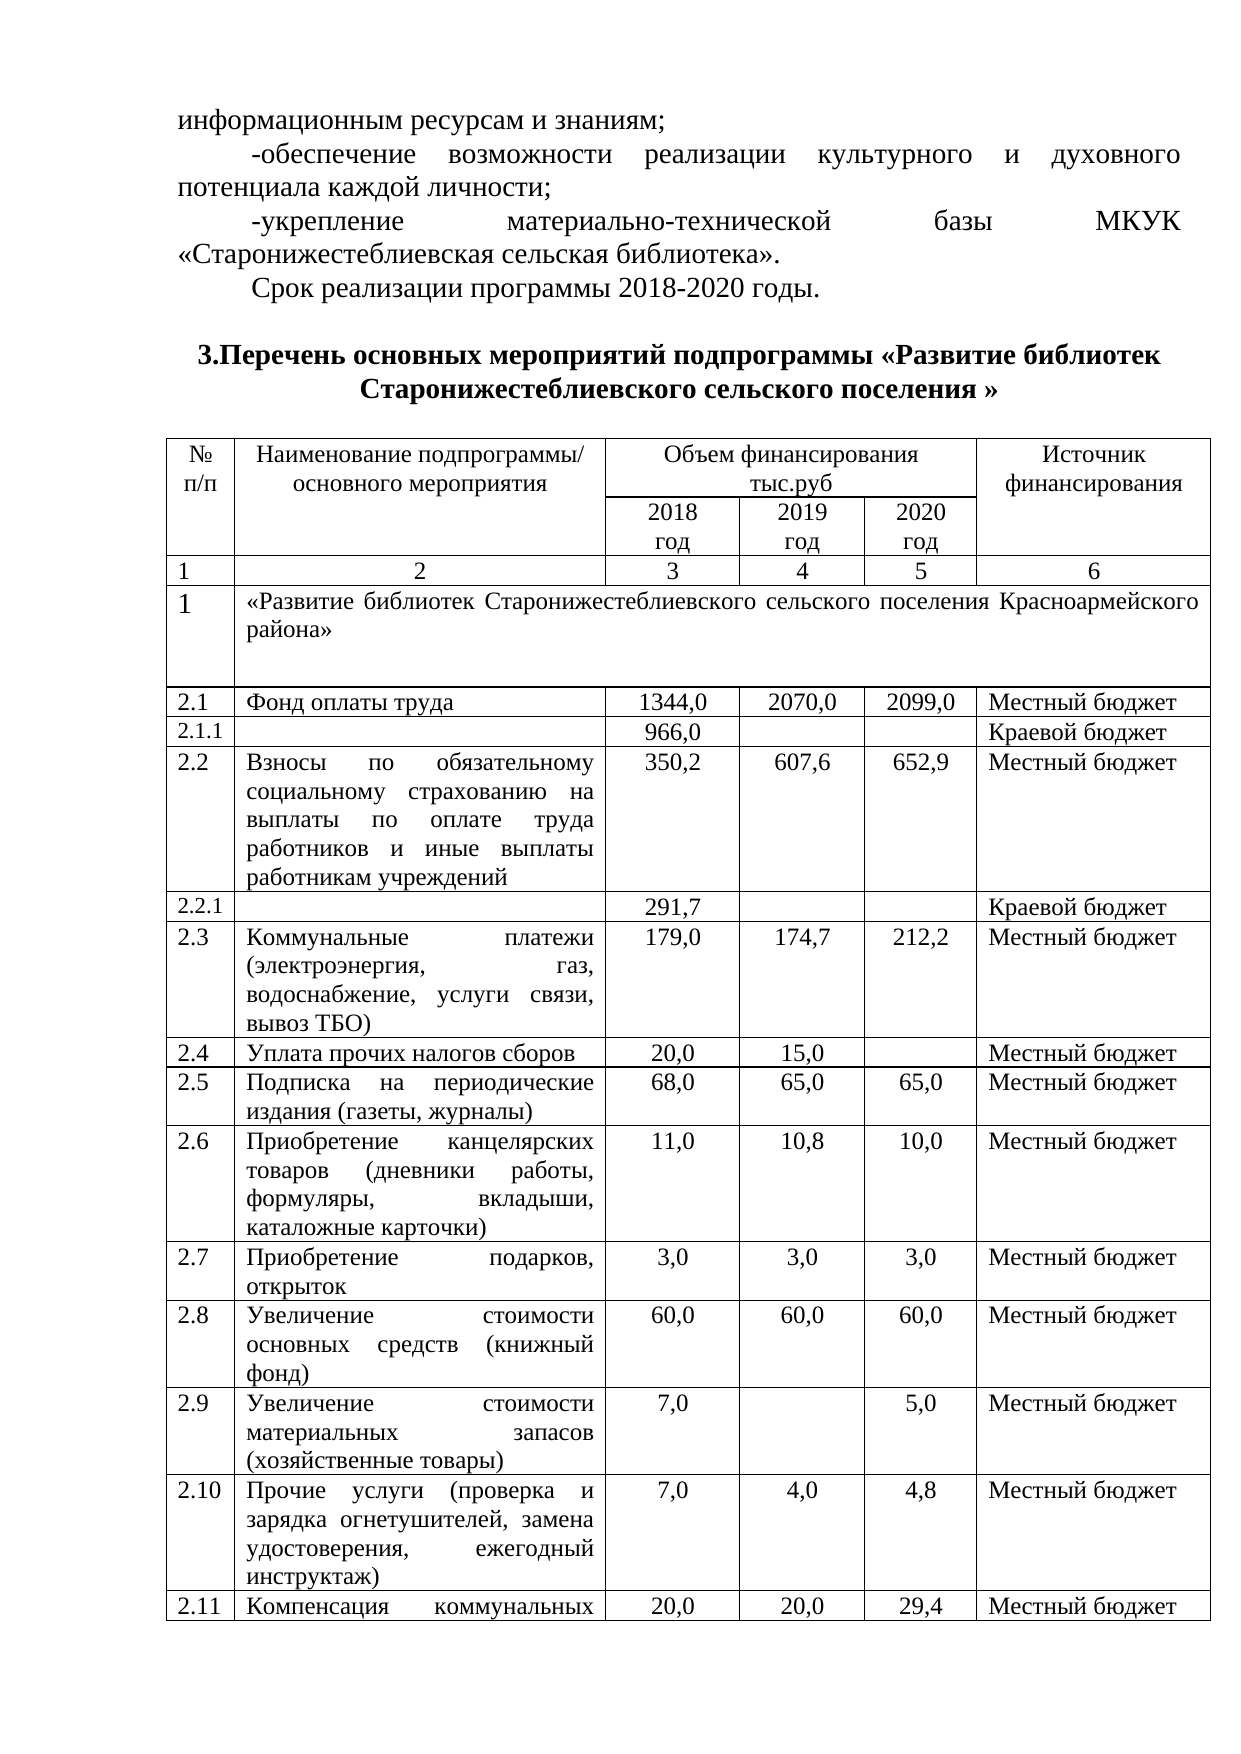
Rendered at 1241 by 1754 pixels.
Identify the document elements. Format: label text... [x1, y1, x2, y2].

table_cell 20,0 [606, 1591, 739, 1620]
table_cell 607,6 [740, 747, 864, 891]
table_cell 6 [977, 556, 1210, 585]
table_cell 2.1 [167, 688, 234, 716]
table_header Источник финансирования [977, 439, 1210, 555]
table_cell 2.1.1 [167, 717, 234, 746]
table_cell 3 [606, 556, 739, 585]
table_cell 2070,0 [740, 688, 864, 716]
table_cell 966,0 [606, 717, 739, 746]
table_cell 5,0 [865, 1388, 976, 1474]
table_cell [740, 717, 864, 746]
table_cell [235, 717, 605, 746]
table_cell Местный бюджет [977, 922, 1210, 1037]
table_cell Местный бюджет [977, 1242, 1210, 1299]
table_cell 60,0 [865, 1301, 976, 1387]
table_cell 7,0 [606, 1475, 739, 1590]
table_cell [865, 717, 976, 746]
table_cell 4,0 [740, 1475, 864, 1590]
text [177, 102, 1181, 136]
table_cell 11,0 [606, 1126, 739, 1241]
text 3.Перечень основных мероприятий подпрограммы «Развитие библиотек Старонижестеблиевского сельского поселения » [177, 337, 1181, 404]
table_cell Коммунальные платежи (электроэнергия, газ, водоснабжение, услуги связи, вывоз ТБО) [235, 922, 605, 1037]
table_cell Уплата прочих налогов сборов [235, 1038, 605, 1066]
table_cell 174,7 [740, 922, 864, 1037]
table_cell 212,2 [865, 922, 976, 1037]
table_cell 2.2 [167, 747, 234, 891]
table_cell 1 [167, 556, 234, 585]
table_cell Местный бюджет [977, 688, 1210, 716]
table_cell 2.11 [167, 1591, 234, 1620]
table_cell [235, 1591, 605, 1620]
table_cell 68,0 [606, 1068, 739, 1125]
text -укрепление материально-технической базы МКУК «Старонижестеблиевская сельская библиотека». [177, 203, 1181, 270]
table_cell Фонд оплаты труда [235, 688, 605, 716]
table_cell Местный бюджет [977, 1068, 1210, 1125]
table_cell 350,2 [606, 747, 739, 891]
table_cell [865, 1038, 976, 1066]
table_cell 7,0 [606, 1388, 739, 1474]
table_cell [740, 1388, 864, 1474]
table_cell 2.2.1 [167, 892, 234, 921]
table_cell [235, 892, 605, 921]
table_cell Взносы по обязательному социальному страхованию на выплаты по оплате труда работников и иные выплаты работникам учреждений [235, 747, 605, 891]
table_cell Подписка на периодические издания (газеты, журналы) [235, 1068, 605, 1125]
table_cell Прочие услуги (проверка и зарядка огнетушителей, замена удостоверения, ежегодный инструктаж) [235, 1475, 605, 1590]
table_cell 291,7 [606, 892, 739, 921]
table_cell 179,0 [606, 922, 739, 1037]
table_cell Местный бюджет [977, 1591, 1210, 1620]
table_cell 60,0 [606, 1301, 739, 1387]
table_cell 4,8 [865, 1475, 976, 1590]
table_cell 10,0 [865, 1126, 976, 1241]
table_cell 4 [740, 556, 864, 585]
table_cell Местный бюджет [977, 1301, 1210, 1387]
table_cell Увеличение стоимости основных средств (книжный фонд) [235, 1301, 605, 1387]
table_cell [740, 892, 864, 921]
table_cell «Развитие библиотек Старонижестеблиевского сельского поселения Красноармейского района» [235, 586, 1210, 686]
table_cell Приобретение канцелярских товаров (дневники работы, формуляры, вкладыши, каталожные карточки) [235, 1126, 605, 1241]
table_header Наименование подпрограммы/ основного мероприятия [235, 439, 605, 555]
table_cell 2.5 [167, 1068, 234, 1125]
table_cell 3,0 [606, 1242, 739, 1299]
text Срок реализации программы 2018-2020 годы. [177, 270, 1181, 304]
table_cell 15,0 [740, 1038, 864, 1066]
table_cell 20,0 [606, 1038, 739, 1066]
table_cell 2.7 [167, 1242, 234, 1299]
table_header № п/п [167, 439, 234, 555]
table_cell Местный бюджет [977, 1126, 1210, 1241]
table_cell [865, 892, 976, 921]
table_cell Местный бюджет [977, 1038, 1210, 1066]
table_cell Краевой бюджет [977, 717, 1210, 746]
table_cell 65,0 [740, 1068, 864, 1125]
table_cell 3,0 [865, 1242, 976, 1299]
table_cell 652,9 [865, 747, 976, 891]
table_cell 2.3 [167, 922, 234, 1037]
table_cell Краевой бюджет [977, 892, 1210, 921]
table_cell 20,0 [740, 1591, 864, 1620]
table_cell 60,0 [740, 1301, 864, 1387]
table_cell 2.9 [167, 1388, 234, 1474]
table_cell 29,4 [865, 1591, 976, 1620]
table_cell 3,0 [740, 1242, 864, 1299]
table_cell Приобретение подарков, открыток [235, 1242, 605, 1299]
table_cell 2.10 [167, 1475, 234, 1590]
table_cell Местный бюджет [977, 747, 1210, 891]
table_cell Увеличение стоимости материальных запасов (хозяйственные товары) [235, 1388, 605, 1474]
table_cell 1344,0 [606, 688, 739, 716]
table_cell 1 [167, 586, 234, 686]
table_cell Местный бюджет [977, 1475, 1210, 1590]
table_cell 2.6 [167, 1126, 234, 1241]
table_cell Местный бюджет [977, 1388, 1210, 1474]
table_cell 10,8 [740, 1126, 864, 1241]
table_cell 65,0 [865, 1068, 976, 1125]
table_cell 2 [235, 556, 605, 585]
table_cell 2099,0 [865, 688, 976, 716]
table_cell 2.8 [167, 1301, 234, 1387]
table_cell 2.4 [167, 1038, 234, 1066]
table_header Объем финансирования тыс.руб [606, 439, 976, 496]
table_cell 2019 год [740, 498, 864, 555]
text -обеспечение возможности реализации культурного и духовного потенциала каждой личности; [177, 136, 1181, 203]
table_cell 2020 год [865, 498, 976, 555]
table_cell 2018 год [606, 498, 739, 555]
table_cell 5 [865, 556, 976, 585]
